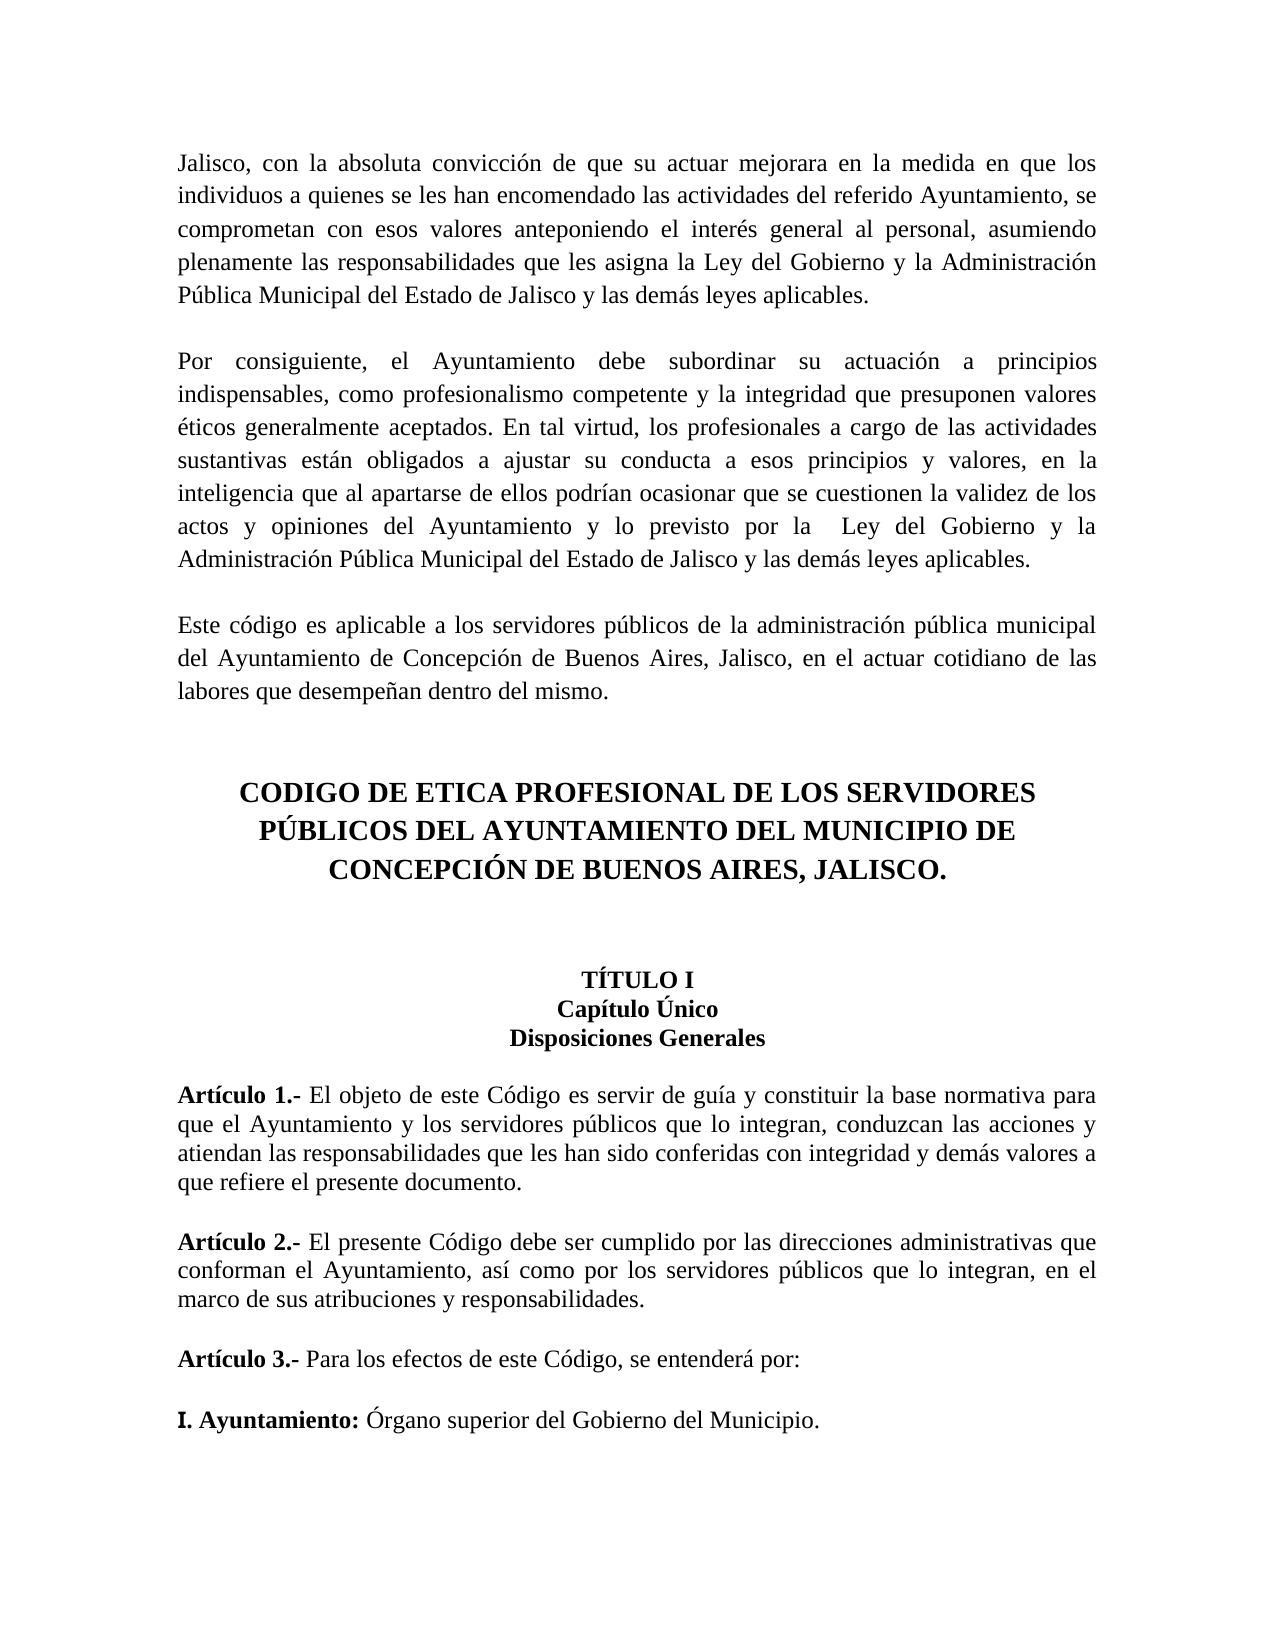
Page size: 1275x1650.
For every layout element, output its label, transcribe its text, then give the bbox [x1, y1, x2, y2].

text Por consiguiente, el Ayuntamiento debe subordinar su actuación a principios indispensables, como profesionalismo competente y la integridad que presuponen valores éticos generalmente aceptados. En tal virtud, los profesionales a cargo de las actividades sustantivas están obligados a ajustar su conducta a esos principios y valores, en la inteligencia que al apartarse de ellos podrían ocasionar que se cuestionen la validez de los actos y opiniones del Ayuntamiento y lo previsto por la Ley del Gobierno y la Administración Pública Municipal del Estado de Jalisco y las demás leyes aplicables. [177, 346, 1098, 573]
text Este código es aplicable a los servidores públicos de la administración pública municipal del Ayuntamiento de Concepción de Buenos Aires, Jalisco, en el actuar cotidiano de las labores que desempeñan dentro del mismo. [177, 610, 1098, 705]
text Artículo 1.- El objeto de este Código es servir de guía y constituir la base normativa para que el Ayuntamiento y los servidores públicos que lo integran, conduzcan las acciones y atiendan las responsabilidades que les han sido conferidas con integridad y demás valores a que refiere el presente documento. [177, 1080, 1098, 1195]
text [177, 148, 1098, 308]
text Disposiciones Generales [177, 1023, 1098, 1052]
text TÍTULO I [177, 965, 1098, 994]
text Capítulo Único [177, 994, 1098, 1023]
text Artículo 3.- Para los efectos de este Código, se entenderá por: [177, 1344, 1098, 1373]
text Artículo 2.- El presente Código debe ser cumplido por las direcciones administrativas que conforman el Ayuntamiento, así como por los servidores públicos que lo integran, en el marco de sus atribuciones y responsabilidades. [177, 1227, 1098, 1313]
text I. Ayuntamiento: Órgano superior del Gobierno del Municipio. [177, 1404, 1098, 1435]
text CODIGO DE ETICA PROFESIONAL DE LOS SERVIDORES PÚBLICOS DEL AYUNTAMIENTO DEL MUNICIPIO DE CONCEPCIÓN DE BUENOS AIRES, JALISCO. [177, 775, 1098, 886]
